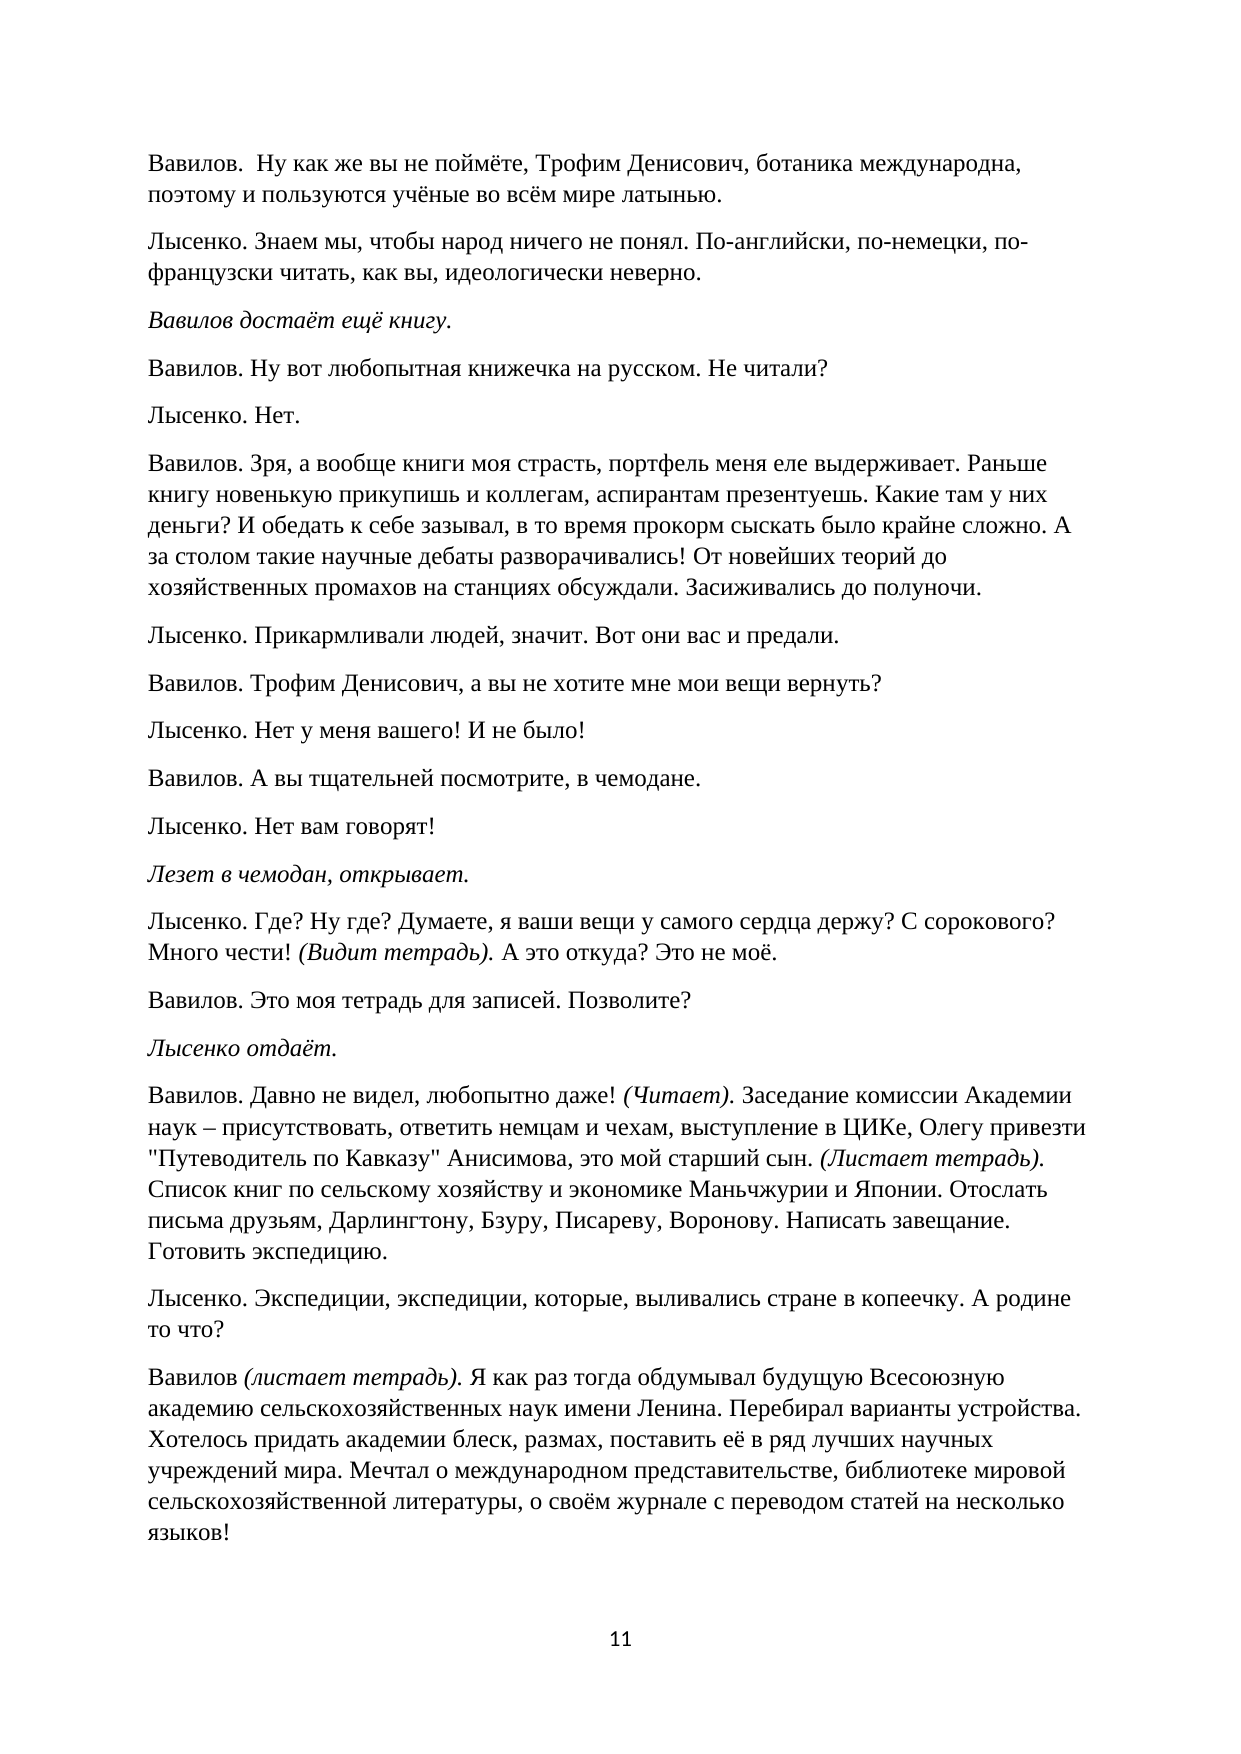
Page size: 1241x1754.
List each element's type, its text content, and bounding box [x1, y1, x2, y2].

text Вавилов (листает тетрадь). Я как раз тогда обдумывал будущую Всесоюзную академию сельскохозяйственных наук имени Ленина. Перебирал варианты устройства. Хотелось придать академии блеск, размах, поставить её в ряд лучших научных учреждений мира. Мечтал о международном представительстве, библиотеке мировой сельскохозяйственной литературы, о своём журнале с переводом статей на несколько языков! [148, 1362, 1093, 1546]
text Лысенко. Нет. [148, 401, 1093, 429]
text Лысенко. Нет у меня вашего! И не было! [148, 716, 1093, 744]
text Вавилов достаёт ещё книгу. [148, 305, 1093, 334]
text Вавилов. Трофим Денисович, а вы не хотите мне мои вещи вернуть? [148, 668, 1093, 697]
text Лысенко. Экспедиции, экспедиции, которые, выливались стране в копеечку. А родине то что? [148, 1283, 1093, 1343]
text Лысенко. Прикармливали людей, значит. Вот они вас и предали. [148, 620, 1093, 649]
text Вавилов. А вы тщательней посмотрите, в чемодане. [148, 763, 1093, 792]
text Вавилов. Зря, а вообще книги моя страсть, портфель меня еле выдерживает. Раньше книгу новенькую прикупишь и коллегам, аспирантам презентуешь. Какие там у них деньги? И обедать к себе зазывал, в то время прокорм сыскать было крайне сложно. А за столом такие научные дебаты разворачивались! От новейших теорий до хозяйственных промахов на станциях обсуждали. Засиживались до полуночи. [148, 448, 1093, 601]
text Лысенко. Знаем мы, чтобы народ ничего не понял. По-английски, по-немецки, по-французски читать, как вы, идеологически неверно. [148, 226, 1093, 286]
text Лысенко отдаёт. [148, 1033, 1093, 1062]
text Вавилов. Это моя тетрадь для записей. Позволите? [148, 985, 1093, 1014]
text Лысенко. Где? Ну где? Думаете, я ваши вещи у самого сердца держу? С сорокового? Много чести! (Видит тетрадь). А это откуда? Это не моё. [148, 906, 1093, 966]
text Лысенко. Нет вам говорят! [148, 811, 1093, 840]
text Вавилов. Давно не видел, любопытно даже! (Читает). Заседание комиссии Академии наук – присутствовать, ответить немцам и чехам, выступление в ЦИКе, Олегу привезти "Путеводитель по Кавказу" Анисимова, это мой старший сын. (Листает тетрадь). Список книг по сельскому хозяйству и экономике Маньчжурии и Японии. Отослать письма друзьям, Дарлингтону, Бзуру, Писареву, Воронову. Написать завещание. Готовить экспедицию. [148, 1081, 1093, 1264]
text Вавилов. Ну вот любопытная книжечка на русском. Не читали? [148, 353, 1093, 382]
text Вавилов. Ну как же вы не поймёте, Трофим Денисович, ботаника международна, поэтому и пользуются учёные во всём мире латынью. [148, 148, 1093, 207]
text Лезет в чемодан, открывает. [148, 859, 1093, 887]
